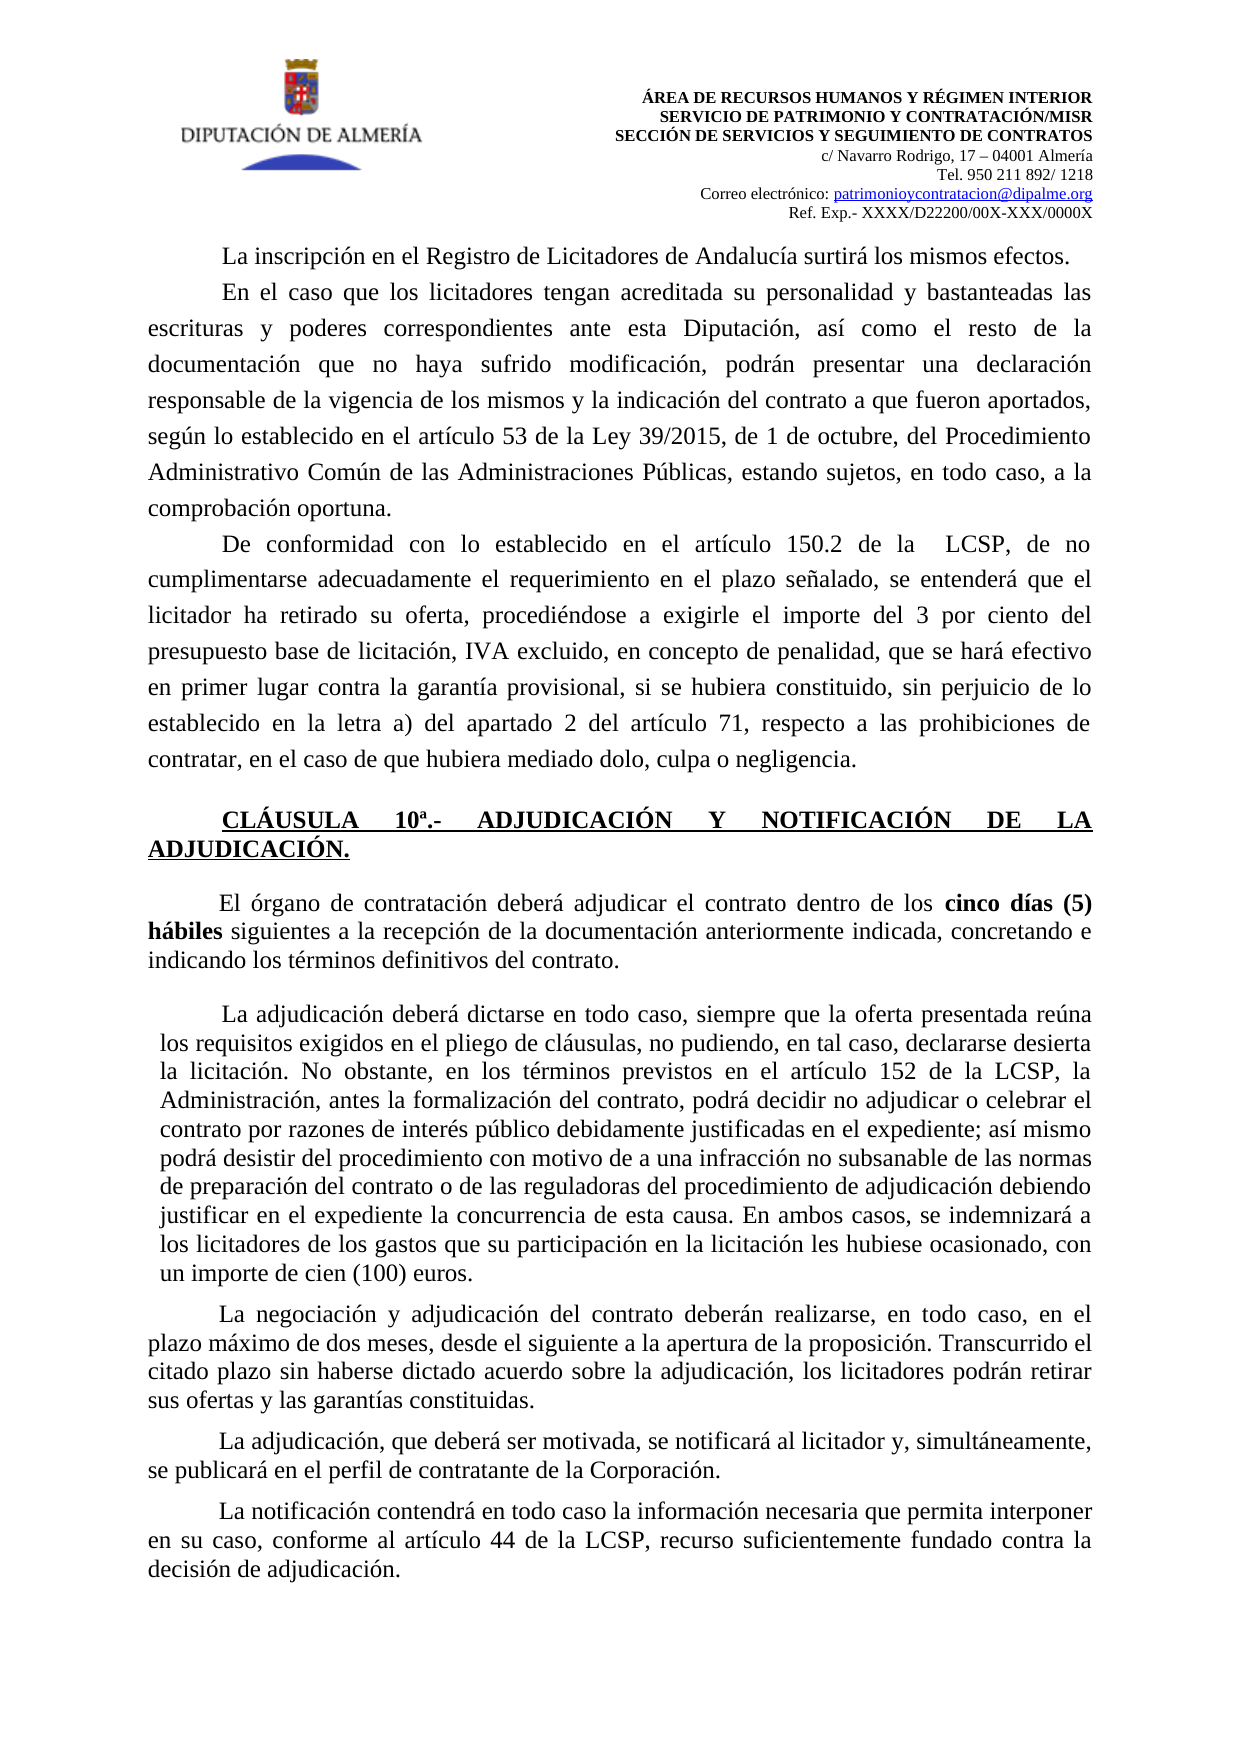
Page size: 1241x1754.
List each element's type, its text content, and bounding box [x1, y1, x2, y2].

text La notificación contendrá en todo caso la información necesaria que permita interponer en su caso, conforme al artículo 44 de la LCSP, recurso suficientemente fundado contra la decisión de adjudicación. [148, 1496, 1092, 1583]
text CLÁUSULA 10ª.- ADJUDICACIÓN Y NOTIFICACIÓN DE LA ADJUDICACIÓN. [148, 805, 1092, 863]
text La negociación y adjudicación del contrato deberán realizarse, en todo caso, en el plazo máximo de dos meses, desde el siguiente a la apertura de la proposición. Transcurrido el citado plazo sin haberse dictado acuerdo sobre la adjudicación, los licitadores podrán retirar sus ofertas y las garantías constituidas. [148, 1299, 1092, 1414]
text La adjudicación deberá dictarse en todo caso, siempre que la oferta presentada reúna los requisitos exigidos en el pliego de cláusulas, no pudiendo, en tal caso, declararse desierta la licitación. No obstante, en los términos previstos en el artículo 152 de la LCSP, la Administración, antes la formalización del contrato, podrá decidir no adjudicar o celebrar el contrato por razones de interés público debidamente justificadas en el expediente; así mismo podrá desistir del procedimiento con motivo de a una infracción no subsanable de las normas de preparación del contrato o de las reguladoras del procedimiento de adjudicación debiendo justificar en el expediente la concurrencia de esta causa. En ambos casos, se indemnizará a los licitadores de los gastos que su participación en la licitación les hubiese ocasionado, con un importe de cien (100) euros. [159, 999, 1092, 1286]
text El órgano de contratación deberá adjudicar el contrato dentro de los cinco días (5) hábiles siguientes a la recepción de la documentación anteriormente indicada, concretando e indicando los términos definitivos del contrato. [148, 888, 1092, 974]
text De conformidad con lo establecido en el artículo 150.2 de la LCSP, de no cumplimentarse adecuadamente el requerimiento en el plazo señalado, se entenderá que el licitador ha retirado su oferta, procediéndose a exigirle el importe del 3 por ciento del presupuesto base de licitación, IVA excluido, en concepto de penalidad, que se hará efectivo en primer lugar contra la garantía provisional, si se hubiera constituido, sin perjuicio de lo establecido en la letra a) del apartado 2 del artículo 71, respecto a las prohibiciones de contratar, en el caso de que hubiera mediado dolo, culpa o negligencia. [148, 529, 1092, 773]
text En el caso que los licitadores tengan acreditada su personalidad y bastanteadas las escrituras y poderes correspondientes ante esta Diputación, así como el resto de la documentación que no haya sufrido modificación, podrán presentar una declaración responsable de la vigencia de los mismos y la indicación del contrato a que fueron aportados, según lo establecido en el artículo 53 de la Ley 39/2015, de 1 de octubre, del Procedimiento Administrativo Común de las Administraciones Públicas, estando sujetos, en todo caso, a la comprobación oportuna. [148, 277, 1092, 521]
picture [181, 59, 424, 172]
text La adjudicación, que deberá ser motivada, se notificará al licitador y, simultáneamente, se publicará en el perfil de contratante de la Corporación. [148, 1426, 1092, 1484]
text La inscripción en el Registro de Licitadores de Andalucía surtirá los mismos efectos. [148, 241, 1092, 270]
